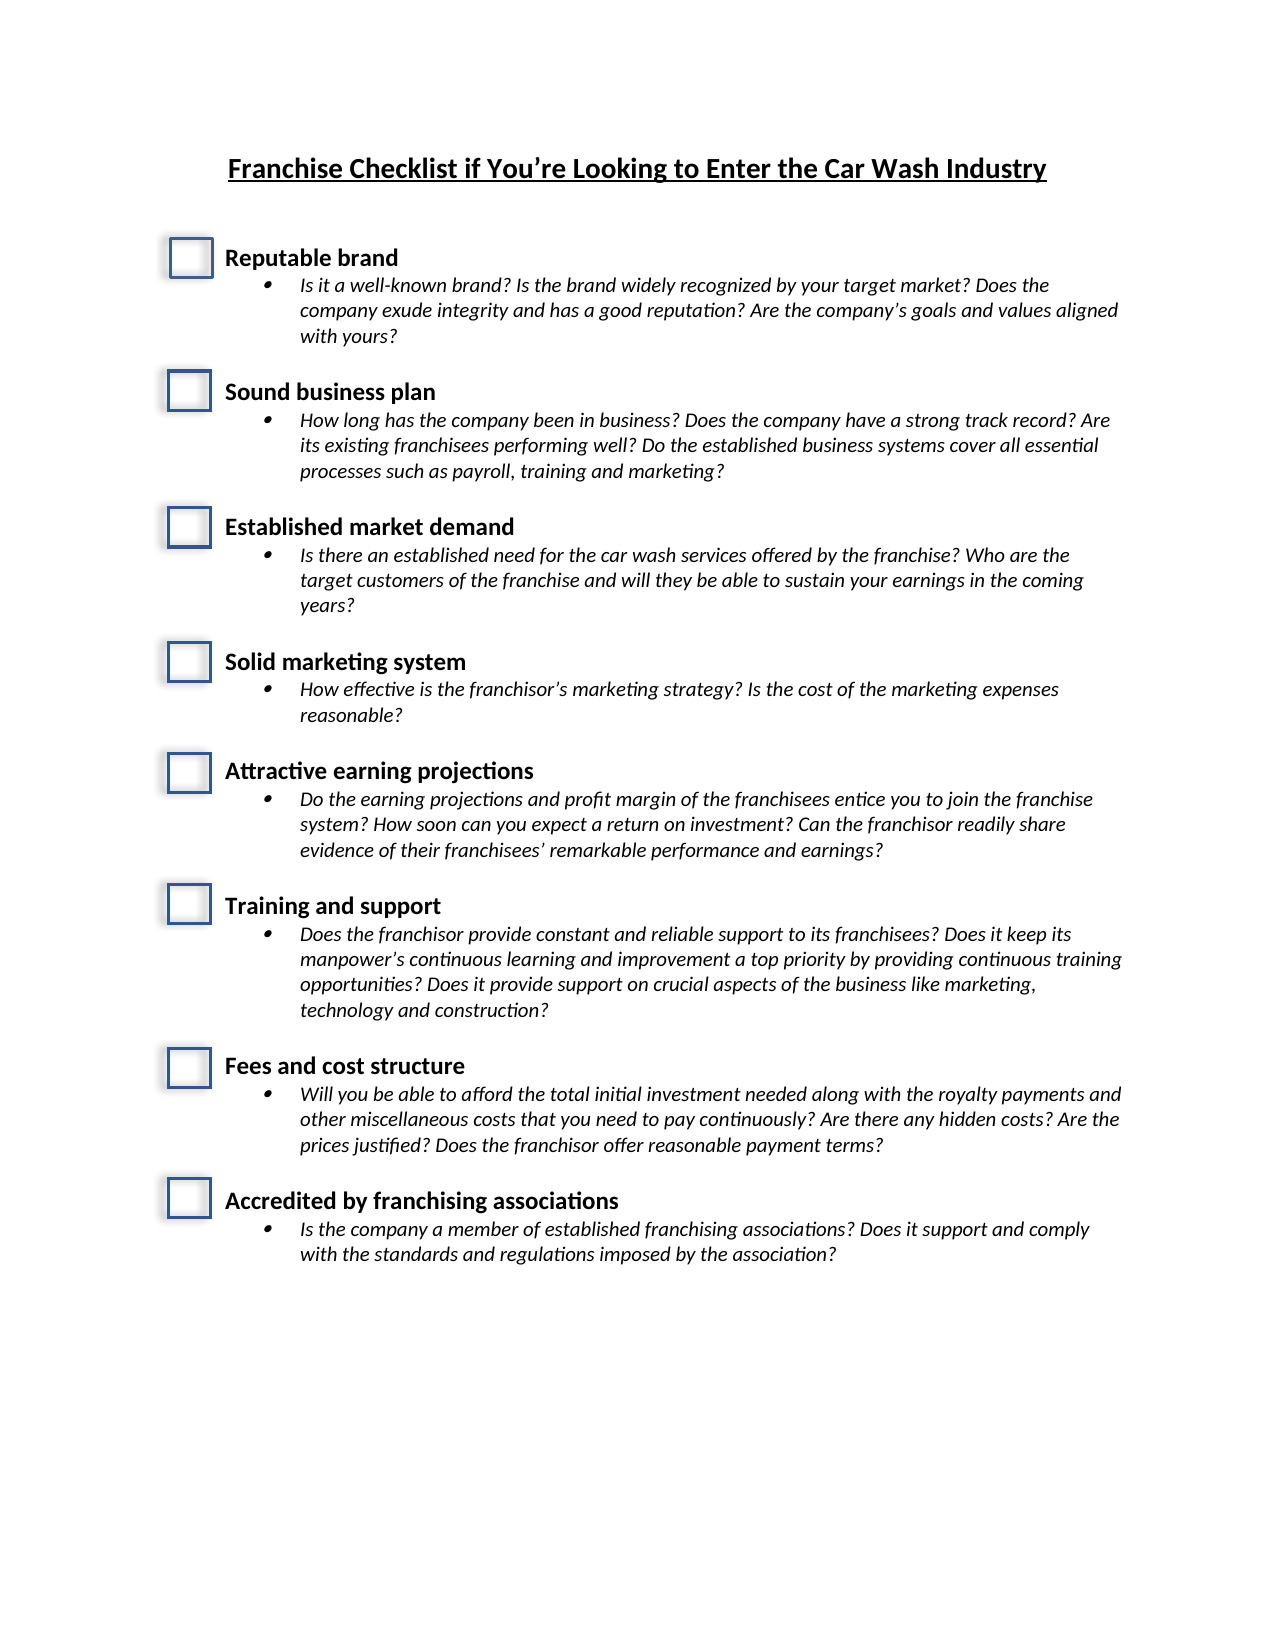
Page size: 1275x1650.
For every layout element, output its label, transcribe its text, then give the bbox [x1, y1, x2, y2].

list Will you be able to afford the total initial investment needed along with the royalty payments and other miscellaneous costs that you need to pay continuously? Are there any hidden costs? Are the prices justified? Does the franchisor offer reasonable payment terms? [262, 1081, 1125, 1157]
text Training and support [225, 890, 1125, 921]
text Accredited by franchising associations [225, 1185, 1125, 1216]
text Solid marketing system [225, 646, 1125, 677]
text Sound business plan [225, 376, 1125, 407]
list Does the franchisor provide constant and reliable support to its franchisees? Does it keep its manpower’s continuous learning and improvement a top priority by providing continuous training opportunities? Does it provide support on crucial aspects of the business like marketing, technology and construction? [262, 921, 1125, 1022]
list How effective is the franchisor’s marketing strategy? Is the cost of the marketing expenses reasonable? [262, 677, 1125, 727]
list Is it a well-known brand? Is the brand widely recognized by your target market? Does the company exude integrity and has a good reputation? Are the company’s goals and values aligned with yours? [262, 272, 1125, 348]
text Attractive earning projections [225, 755, 1125, 786]
list How long has the company been in business? Does the company have a strong track record? Are its existing franchisees performing well? Do the established business systems cover all essential processes such as payroll, training and marketing? [262, 407, 1125, 483]
list Is there an established need for the car wash services offered by the franchise? Who are the target customers of the franchise and will they be able to sustain your earnings in the coming years? [262, 542, 1125, 618]
list Do the earning projections and profit margin of the franchisees entice you to join the franchise system? How soon can you expect a return on investment? Can the franchisor readily share evidence of their franchisees’ remarkable performance and earnings? [262, 786, 1125, 862]
text Established market demand [225, 511, 1125, 542]
list Is the company a member of established franchising associations? Does it support and comply with the standards and regulations imposed by the association? [262, 1216, 1125, 1267]
text Reputable brand [225, 242, 1125, 272]
text Franchise Checklist if You’re Looking to Enter the Car Wash Industry [150, 150, 1125, 186]
text Fees and cost structure [225, 1050, 1125, 1081]
